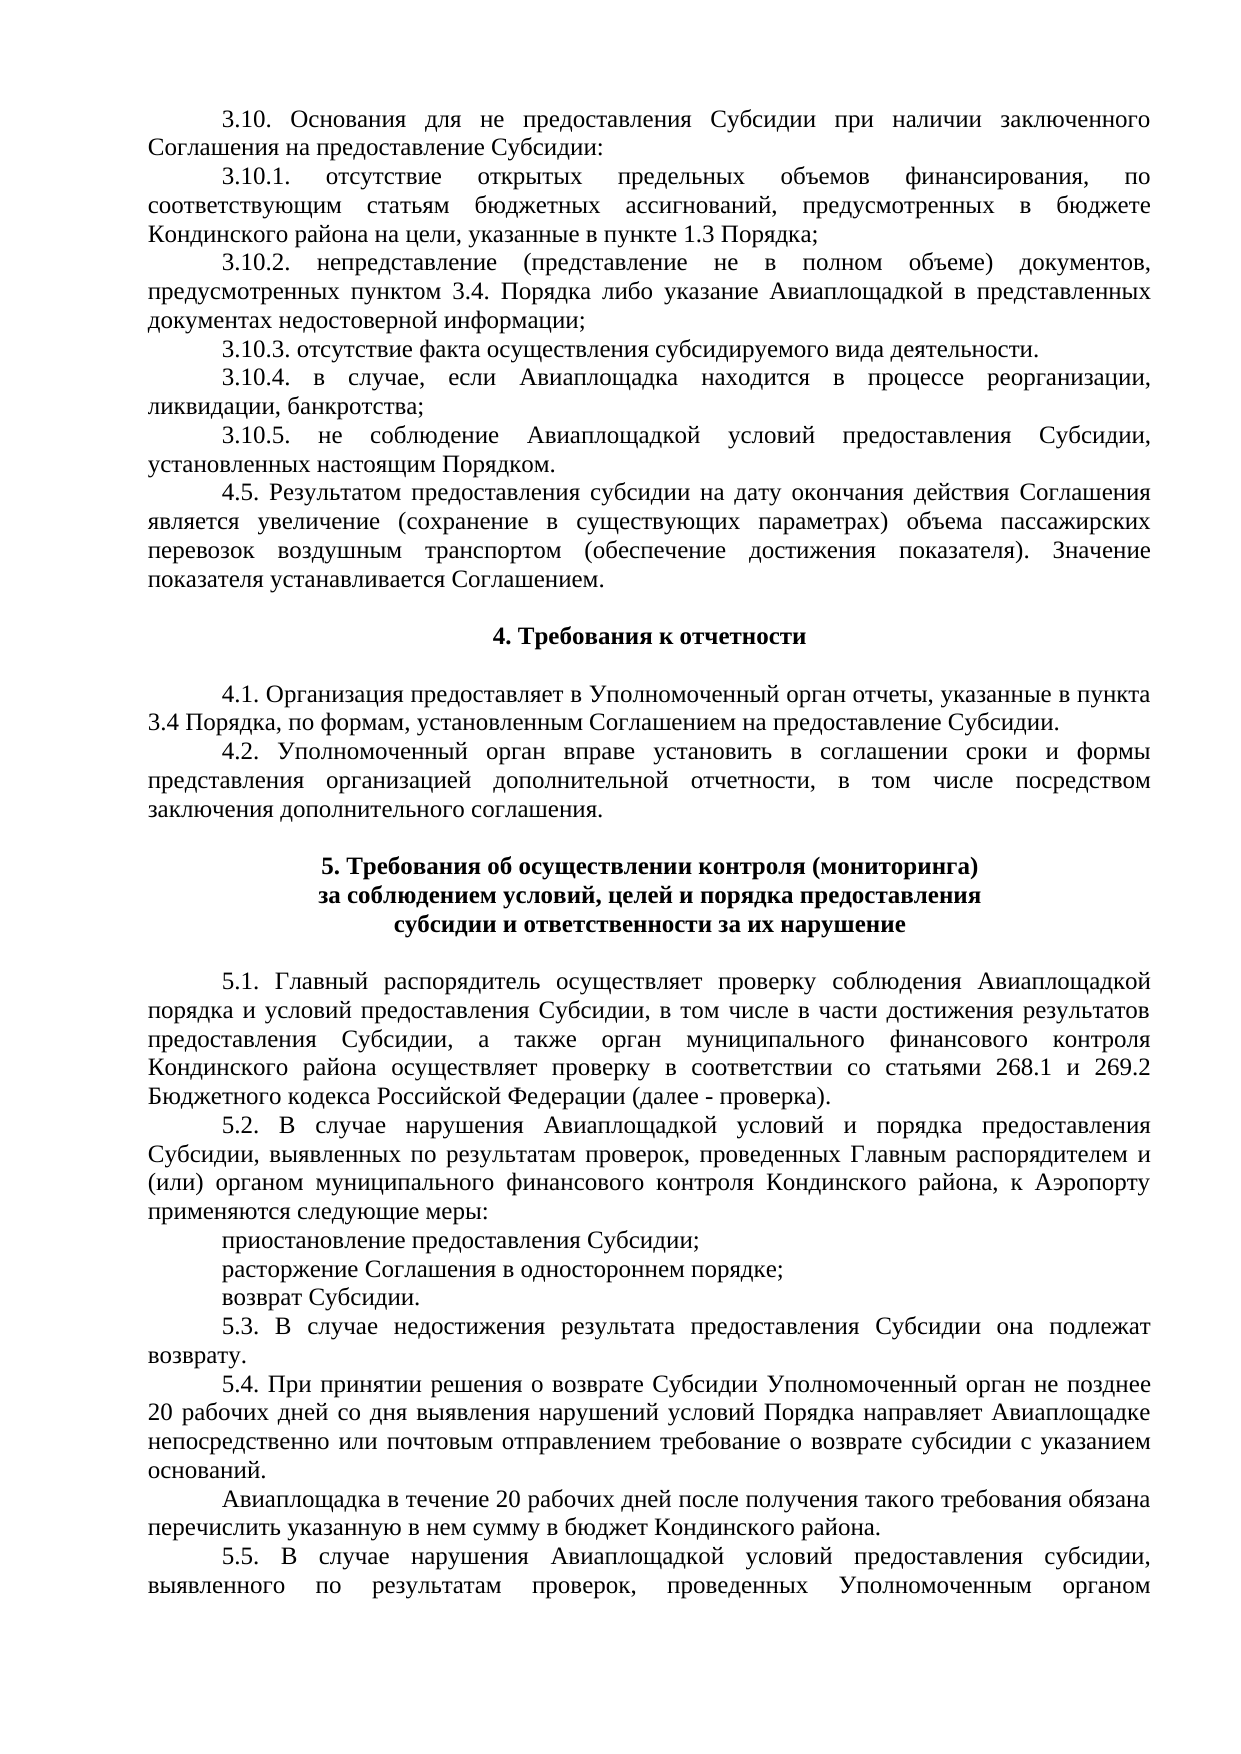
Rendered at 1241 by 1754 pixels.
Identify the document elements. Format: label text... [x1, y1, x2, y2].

text 3.10.4. в случае, если Авиаплощадка находится в процессе реорганизации, ликвидации, банкротства; [148, 362, 1152, 420]
text 5.1. Главный распорядитель осуществляет проверку соблюдения Авиаплощадкой порядка и условий предоставления Субсидии, в том числе в части достижения результатов предоставления Субсидии, а также орган муниципального финансового контроля Кондинского района осуществляет проверку в соответствии со статьями 268.1 и 269.2 Бюджетного кодекса Российской Федерации (далее - проверка). [148, 966, 1152, 1110]
text 4.5. Результатом предоставления субсидии на дату окончания действия Соглашения является увеличение (сохранение в существующих параметрах) объема пассажирских перевозок воздушным транспортом (обеспечение достижения показателя). Значение показателя устанавливается Соглашением. [148, 477, 1152, 592]
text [148, 1541, 1152, 1599]
text за соблюдением условий, целей и порядка предоставления [148, 880, 1152, 909]
text приостановление предоставления Субсидии; [148, 1225, 1152, 1254]
text 3.10. Основания для не предоставления Субсидии при наличии заключенного Соглашения на предоставление Субсидии: [148, 104, 1152, 161]
text 5.4. При принятии решения о возврате Субсидии Уполномоченный орган не позднее 20 рабочих дней со дня выявления нарушений условий Порядка направляет Авиаплощадке непосредственно или почтовым отправлением требование о возврате субсидии с указанием оснований. [148, 1369, 1152, 1484]
text 4. Требования к отчетности [148, 621, 1152, 650]
text 5. Требования об осуществлении контроля (мониторинга) [148, 851, 1152, 880]
text Авиаплощадка в течение 20 рабочих дней после получения такого требования обязана перечислить указанную в нем сумму в бюджет Кондинского района. [148, 1484, 1152, 1541]
text расторжение Соглашения в одностороннем порядке; [148, 1254, 1152, 1282]
text 4.2. Уполномоченный орган вправе установить в соглашении сроки и формы представления организацией дополнительной отчетности, в том числе посредством заключения дополнительного соглашения. [148, 736, 1152, 822]
text 3.10.1. отсутствие открытых предельных объемов финансирования, по соответствующим статьям бюджетных ассигнований, предусмотренных в бюджете Кондинского района на цели, указанные в пункте 1.3 Порядка; [148, 161, 1152, 247]
text 5.3. В случае недостижения результата предоставления Субсидии она подлежат возврату. [148, 1311, 1152, 1369]
text возврат Субсидии. [148, 1282, 1152, 1311]
text 3.10.3. отсутствие факта осуществления субсидируемого вида деятельности. [148, 334, 1152, 362]
text субсидии и ответственности за их нарушение [148, 909, 1152, 937]
text 3.10.5. не соблюдение Авиаплощадкой условий предоставления Субсидии, установленных настоящим Порядком. [148, 420, 1152, 477]
text 3.10.2. непредставление (представление не в полном объеме) документов, предусмотренных пунктом 3.4. Порядка либо указание Авиаплощадкой в представленных документах недостоверной информации; [148, 247, 1152, 334]
text 4.1. Организация предоставляет в Уполномоченный орган отчеты, указанные в пункта 3.4 Порядка, по формам, установленным Соглашением на предоставление Субсидии. [148, 679, 1152, 736]
text 5.2. В случае нарушения Авиаплощадкой условий и порядка предоставления Субсидии, выявленных по результатам проверок, проведенных Главным распорядителем и (или) органом муниципального финансового контроля Кондинского района, к Аэропорту применяются следующие меры: [148, 1110, 1152, 1225]
